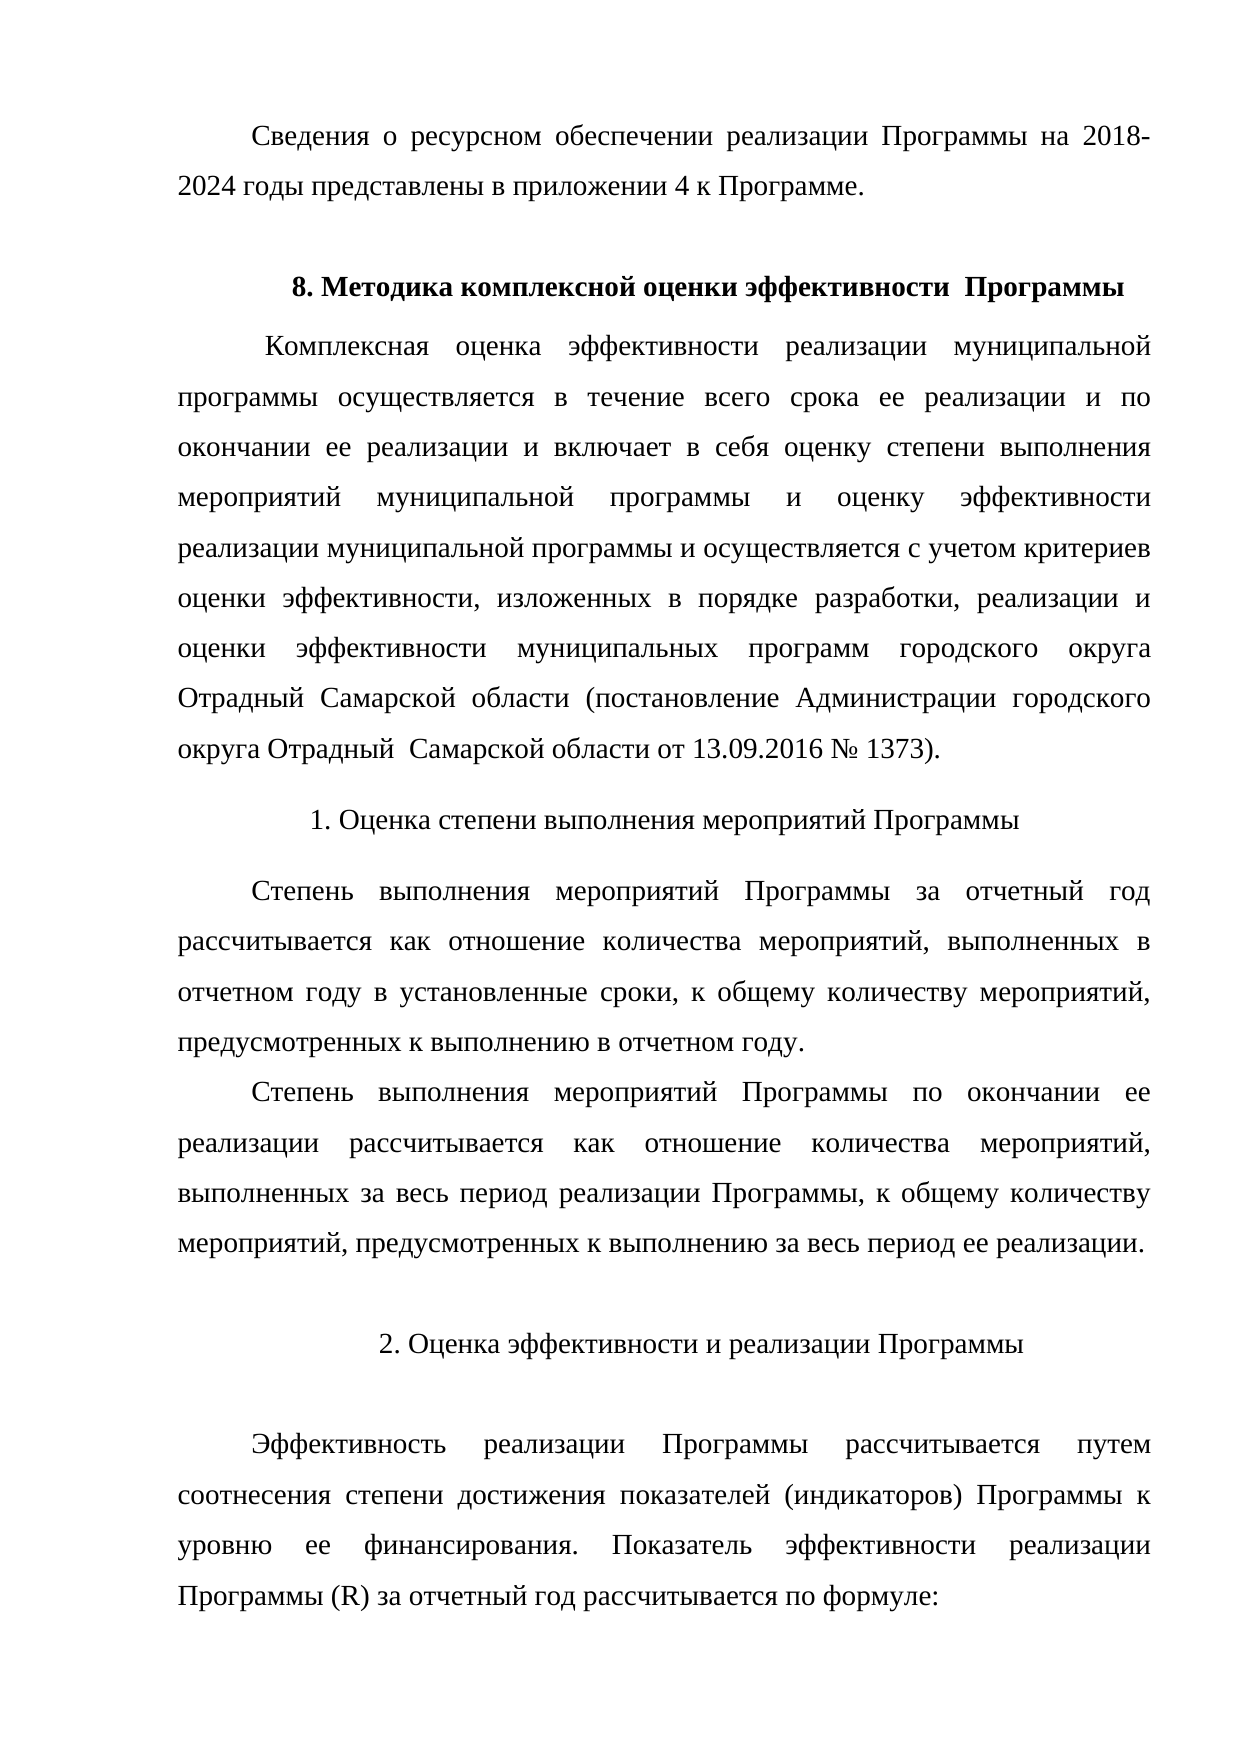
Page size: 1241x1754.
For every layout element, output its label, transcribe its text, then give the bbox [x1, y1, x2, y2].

text 1. Оценка степени выполнения мероприятий Программы [177, 802, 1152, 836]
text Комплексная оценка эффективности реализации муниципальной программы осуществляется в течение всего срока ее реализации и по окончании ее реализации и включает в себя оценку степени выполнения мероприятий муниципальной программы и оценку эффективности реализации муниципальной программы и осуществляется с учетом критериев оценки эффективности, изложенных в порядке разработки, реализации и оценки эффективности муниципальных программ городского округа Отрадный Самарской области (постановление Администрации городского округа Отрадный Самарской области от 13.09.2016 № 1373). [177, 328, 1152, 764]
text Степень выполнения мероприятий Программы за отчетный год рассчитывается как отношение количества мероприятий, выполненных в отчетном году в установленные сроки, к общему количеству мероприятий, предусмотренных к выполнению в отчетном году. [177, 873, 1152, 1058]
text Эффективность реализации Программы рассчитывается путем соотнесения степени достижения показателей (индикаторов) Программы к уровню ее финансирования. Показатель эффективности реализации Программы (R) за отчетный год рассчитывается по формуле: [177, 1427, 1152, 1611]
text 8. Методика комплексной оценки эффективности Программы [177, 269, 1152, 303]
text Сведения о ресурсном обеспечении реализации Программы на 2018-2024 годы представлены в приложении 4 к Программе. [177, 118, 1152, 202]
text Степень выполнения мероприятий Программы по окончании ее реализации рассчитывается как отношение количества мероприятий, выполненных за весь период реализации Программы, к общему количеству мероприятий, предусмотренных к выполнению за весь период ее реализации. [177, 1074, 1152, 1259]
text 2. Оценка эффективности и реализации Программы [177, 1326, 1152, 1359]
